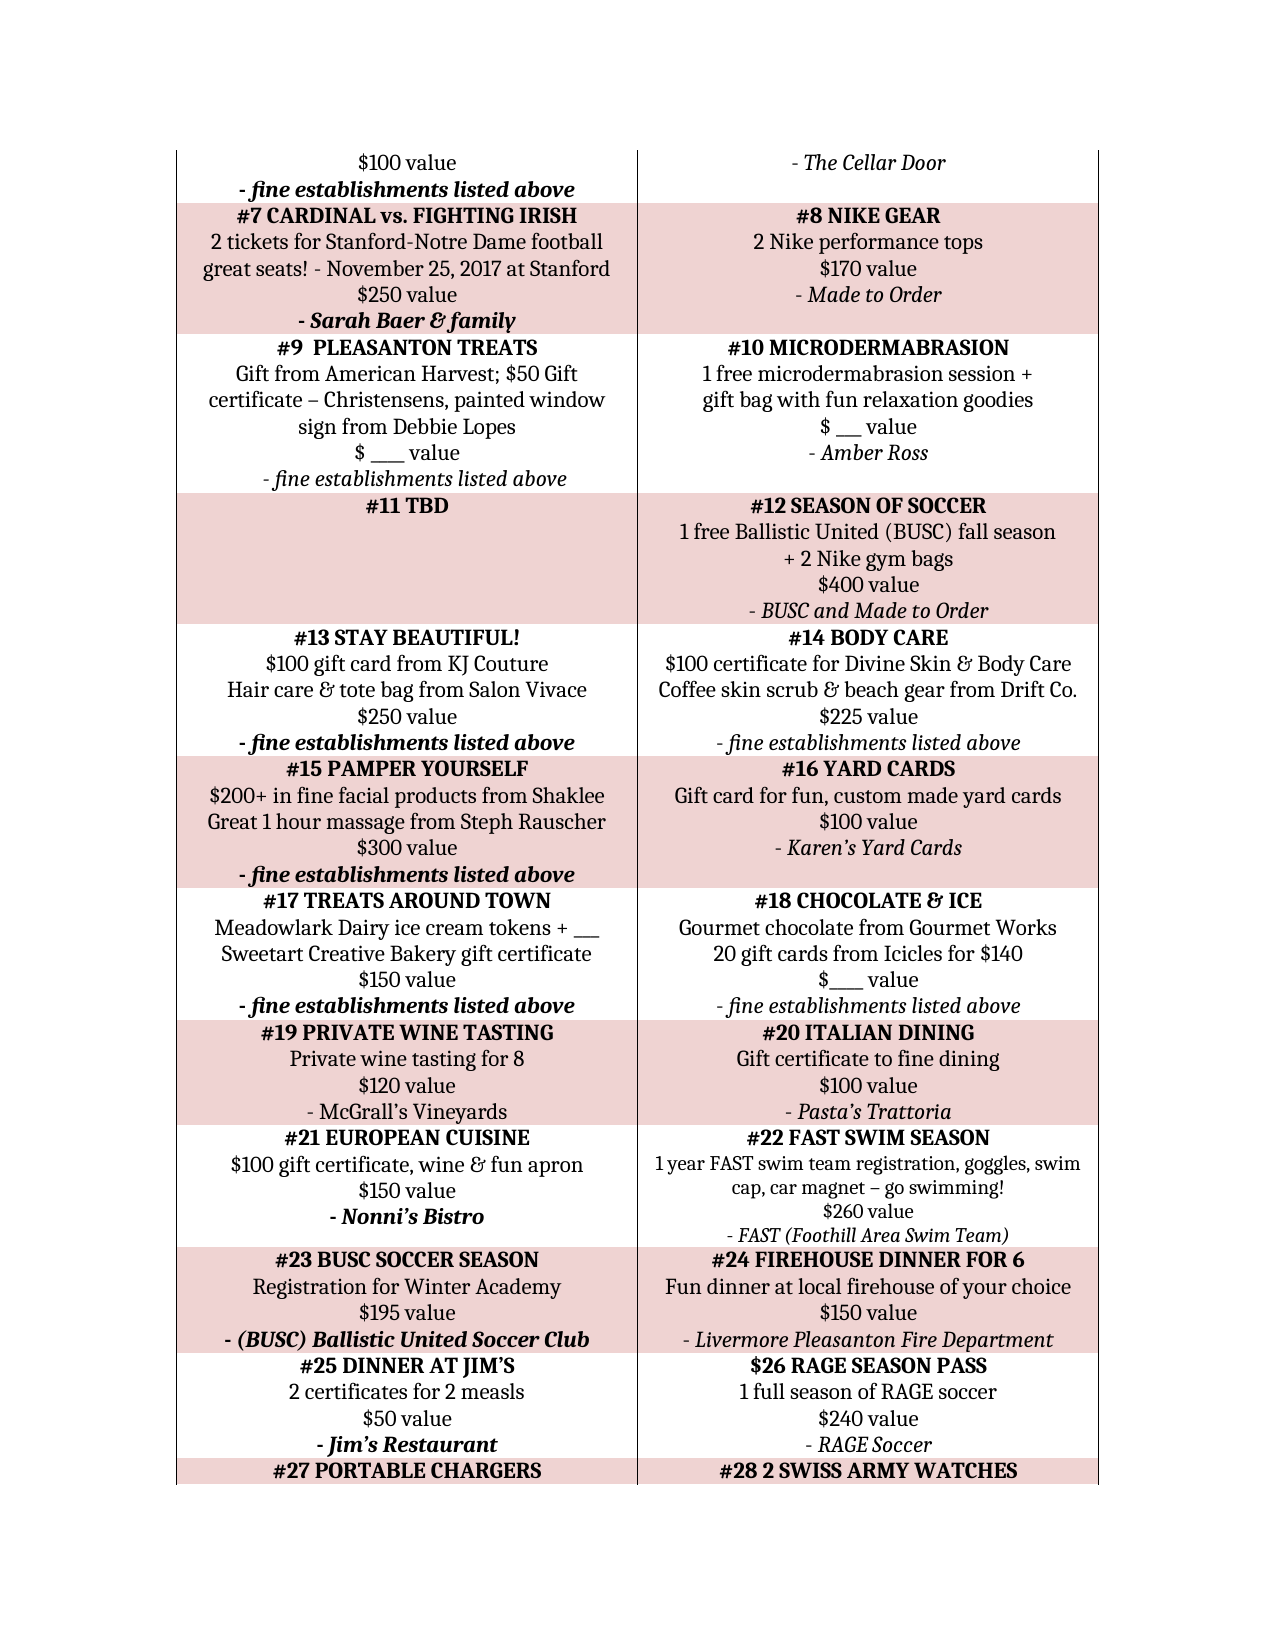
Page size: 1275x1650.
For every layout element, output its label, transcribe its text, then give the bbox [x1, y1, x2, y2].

table_cell #19 PRIVATE WINE TASTING Private wine tasting for 8 $120 value - McGrall’s Vineyards [177, 1020, 637, 1125]
table_cell #8 NIKE GEAR 2 Nike performance tops $170 value - Made to Order [638, 203, 1098, 334]
table_cell #21 EUROPEAN CUISINE $100 gift certificate, wine & fun apron $150 value - Nonni’s Bistro [177, 1125, 637, 1247]
table_cell #13 STAY BEAUTIFUL! $100 gift card from KJ Couture Hair care & tote bag from Salon Vivace $250 value - fine establishments listed above [177, 624, 637, 756]
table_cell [177, 1458, 637, 1484]
table_cell #23 BUSC SOCCER SEASON Registration for Winter Academy $195 value - (BUSC) Ballistic United Soccer Club [177, 1247, 637, 1353]
table_cell #24 FIREHOUSE DINNER FOR 6 Fun dinner at local firehouse of your choice $150 value - Livermore Pleasanton Fire Department [638, 1247, 1098, 1353]
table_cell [177, 150, 637, 203]
table_cell #10 MICRODERMABRASION 1 free microdermabrasion session + gift bag with fun relaxation goodies $ ___ value - Amber Ross [638, 335, 1098, 493]
table_cell #17 TREATS AROUND TOWN Meadowlark Dairy ice cream tokens + ___ Sweetart Creative Bakery gift certificate $150 value - fine establishments listed above [177, 888, 637, 1020]
table_cell #22 FAST SWIM SEASON 1 year FAST swim team registration, goggles, swim cap, car magnet – go swimming! $260 value - FAST (Foothill Area Swim Team) [638, 1125, 1098, 1247]
table_cell #7 CARDINAL vs. FIGHTING IRISH 2 tickets for Stanford-Notre Dame football great seats! - November 25, 2017 at Stanford $250 value - Sarah Baer & family [177, 203, 637, 334]
table_cell #12 SEASON OF SOCCER 1 free Ballistic United (BUSC) fall season + 2 Nike gym bags $400 value - BUSC and Made to Order [638, 493, 1098, 624]
table_cell #15 PAMPER YOURSELF $200+ in fine facial products from Shaklee Great 1 hour massage from Steph Rauscher $300 value - fine establishments listed above [177, 756, 637, 888]
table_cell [638, 1458, 1098, 1484]
table_cell #9 PLEASANTON TREATS Gift from American Harvest; $50 Gift certificate – Christensens, painted window sign from Debbie Lopes $ ____ value - fine establishments listed above [177, 335, 637, 493]
table_cell #25 DINNER AT JIM’S 2 certificates for 2 measls $50 value - Jim’s Restaurant [177, 1353, 637, 1458]
table_cell $26 RAGE SEASON PASS 1 full season of RAGE soccer $240 value - RAGE Soccer [638, 1353, 1098, 1458]
table_cell #18 CHOCOLATE & ICE Gourmet chocolate from Gourmet Works 20 gift cards from Icicles for $140 $____ value - fine establishments listed above [638, 888, 1098, 1020]
table_cell #16 YARD CARDS Gift card for fun, custom made yard cards $100 value - Karen’s Yard Cards [638, 756, 1098, 888]
table_cell #14 BODY CARE $100 certificate for Divine Skin & Body Care Coffee skin scrub & beach gear from Drift Co. $225 value - fine establishments listed above [638, 624, 1098, 756]
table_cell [638, 150, 1098, 203]
table_cell #11 TBD [177, 493, 637, 624]
table_cell #20 ITALIAN DINING Gift certificate to fine dining $100 value - Pasta’s Trattoria [638, 1020, 1098, 1125]
